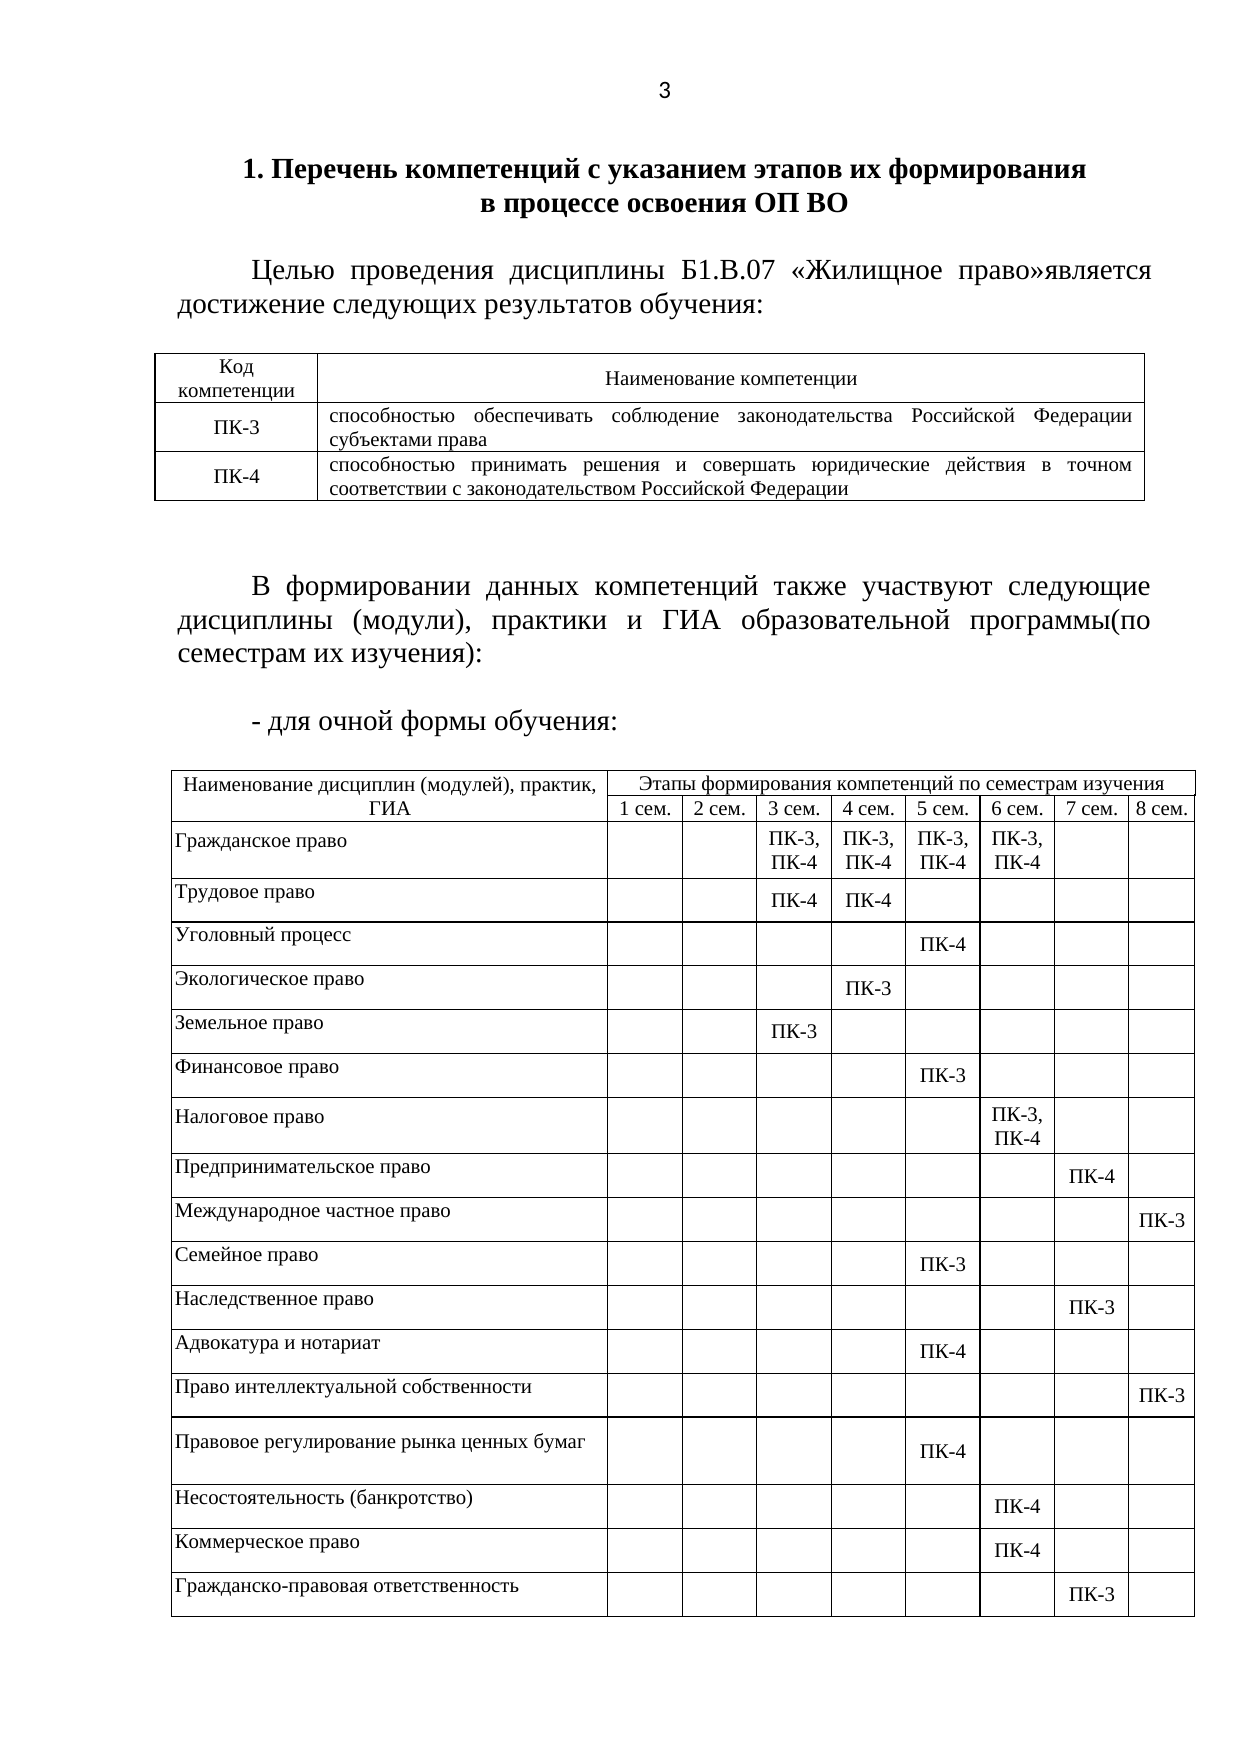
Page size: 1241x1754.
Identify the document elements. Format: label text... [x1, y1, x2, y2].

table_cell [683, 966, 756, 1009]
table_cell ПК-4 [1055, 1154, 1128, 1197]
table_cell Уголовный процесс [172, 923, 607, 965]
table_cell ПК-4 [156, 452, 317, 500]
table_cell [1129, 1485, 1194, 1528]
table_cell [1055, 923, 1128, 965]
table_cell [683, 923, 756, 965]
table_cell [981, 1242, 1054, 1285]
table_cell [757, 1418, 831, 1484]
table_header Этапы формирования компетенций по семестрам изучения [608, 771, 1195, 795]
table_cell [981, 1418, 1054, 1484]
table_cell [1055, 879, 1128, 921]
table_cell [608, 1485, 682, 1528]
table_cell [832, 1098, 905, 1153]
table_cell ПК-3, ПК-4 [757, 822, 831, 877]
table_cell [906, 1098, 979, 1153]
table_cell ПК-4 [906, 1418, 979, 1484]
table_cell Гражданско-правовая ответственность [172, 1573, 607, 1616]
table_cell Земельное право [172, 1010, 607, 1053]
table_cell Предпринимательское право [172, 1154, 607, 1197]
table_cell [608, 1198, 682, 1241]
table_cell [757, 1330, 831, 1373]
table_cell 2 сем. [683, 796, 756, 821]
table_cell [683, 1330, 756, 1373]
table_cell [1055, 1330, 1128, 1373]
table_cell ПК-3 [906, 1242, 979, 1285]
text В формировании данных компетенций также участвуют следующие дисциплины (модули), практики и ГИА образовательной программы(по семестрам их изучения): [177, 568, 1152, 669]
table_cell [757, 1573, 831, 1616]
table_cell [1129, 1418, 1194, 1484]
table_cell [608, 1242, 682, 1285]
table_cell [757, 1286, 831, 1329]
table_cell [906, 1154, 979, 1197]
table_cell [683, 1529, 756, 1572]
table_cell [981, 1010, 1054, 1053]
table_cell [608, 1286, 682, 1329]
table_cell [981, 1054, 1054, 1097]
table_cell ПК-3, ПК-4 [832, 822, 905, 877]
table_cell [832, 1154, 905, 1197]
table_cell [981, 966, 1054, 1009]
table_cell [832, 1242, 905, 1285]
table_cell [608, 1010, 682, 1053]
table_cell [1055, 1010, 1128, 1053]
table_cell [906, 1573, 979, 1616]
table_cell [683, 1418, 756, 1484]
table_cell Правовое регулирование рынка ценных бумаг [172, 1418, 607, 1484]
table_cell [1055, 1485, 1128, 1528]
table_cell [1055, 1198, 1128, 1241]
table_cell [757, 1374, 831, 1416]
table_cell [757, 1485, 831, 1528]
table_cell [1129, 822, 1194, 877]
table_cell [683, 1374, 756, 1416]
table_cell [1055, 1098, 1128, 1153]
table_cell ПК-4 [981, 1485, 1054, 1528]
table_cell [683, 1054, 756, 1097]
table_cell [981, 1330, 1054, 1373]
table_cell Адвокатура и нотариат [172, 1330, 607, 1373]
table_cell [1129, 1054, 1194, 1097]
table_cell Коммерческое право [172, 1529, 607, 1572]
table_cell [906, 1529, 979, 1572]
table_cell Экологическое право [172, 966, 607, 1009]
table_cell способностью принимать решения и совершать юридические действия в точном соответствии с законодательством Российской Федерации [318, 452, 1144, 500]
table_cell ПК-3 [832, 966, 905, 1009]
table_cell [981, 1573, 1054, 1616]
table_cell 3 сем. [757, 796, 831, 821]
table_cell ПК-4 [757, 879, 831, 921]
table_cell [981, 1286, 1054, 1329]
table_cell ПК-4 [832, 879, 905, 921]
table_cell способностью обеспечивать соблюдение законодательства Российской Федерации субъектами права [318, 403, 1144, 451]
table_cell [757, 923, 831, 965]
table_cell [608, 1154, 682, 1197]
table_cell Наследственное право [172, 1286, 607, 1329]
table_cell [683, 1098, 756, 1153]
table_cell [608, 1529, 682, 1572]
table_cell [1055, 1529, 1128, 1572]
table_cell [608, 923, 682, 965]
table_header Код компетенции [156, 354, 317, 402]
table_header Наименование компетенции [318, 354, 1144, 402]
table_cell [757, 1154, 831, 1197]
table_cell 6 сем. [981, 796, 1054, 821]
table_cell [1055, 822, 1128, 877]
table_cell [832, 1330, 905, 1373]
table_cell [1129, 1529, 1194, 1572]
table_cell [1129, 923, 1194, 965]
table_cell [757, 1098, 831, 1153]
table_cell Финансовое право [172, 1054, 607, 1097]
table_cell 1 сем. [608, 796, 682, 821]
table_cell [906, 879, 979, 921]
table_cell Международное частное право [172, 1198, 607, 1241]
table_cell [906, 1010, 979, 1053]
table_cell Гражданское право [172, 822, 607, 877]
table_cell [608, 1098, 682, 1153]
table_cell [683, 1198, 756, 1241]
table_cell ПК-3, ПК-4 [981, 1098, 1054, 1153]
table_cell [906, 1286, 979, 1329]
table_cell Семейное право [172, 1242, 607, 1285]
text 1. Перечень компетенций с указанием этапов их формирования в процессе освоения ОП ВО [177, 152, 1152, 219]
table_cell ПК-3, ПК-4 [906, 822, 979, 877]
table_cell [1055, 1242, 1128, 1285]
table_cell [1129, 1242, 1194, 1285]
table_cell [832, 1198, 905, 1241]
text - для очной формы обучения: [177, 703, 1152, 736]
table_cell ПК-3 [156, 403, 317, 451]
table_cell [757, 1529, 831, 1572]
table_cell [906, 1198, 979, 1241]
table_cell [832, 1010, 905, 1053]
table_cell [608, 966, 682, 1009]
table_cell [981, 879, 1054, 921]
table_cell ПК-3 [1055, 1286, 1128, 1329]
table_cell [832, 923, 905, 965]
table_cell [832, 1418, 905, 1484]
table_cell [757, 1198, 831, 1241]
table_cell [906, 1485, 979, 1528]
table_cell [683, 879, 756, 921]
table_cell ПК-3 [1055, 1573, 1128, 1616]
table_cell [757, 966, 831, 1009]
table_cell [832, 1374, 905, 1416]
table_cell [683, 1010, 756, 1053]
table_cell [1129, 1286, 1194, 1329]
table_cell [981, 1198, 1054, 1241]
table_cell [1055, 1418, 1128, 1484]
table_cell Налоговое право [172, 1098, 607, 1153]
table_cell ПК-4 [981, 1529, 1054, 1572]
table_cell [683, 1286, 756, 1329]
table_cell [832, 1485, 905, 1528]
table_cell [981, 1374, 1054, 1416]
table_cell [683, 1242, 756, 1285]
table_cell [832, 1573, 905, 1616]
table_cell [1055, 966, 1128, 1009]
table_cell 4 сем. [832, 796, 905, 821]
table_cell [981, 923, 1054, 965]
table_cell [1129, 879, 1194, 921]
table_cell [683, 1154, 756, 1197]
table_cell [906, 1374, 979, 1416]
table_cell [1129, 1010, 1194, 1053]
table_cell [683, 822, 756, 877]
table_cell [1129, 1154, 1194, 1197]
table_cell [683, 1485, 756, 1528]
table_cell 7 сем. [1055, 796, 1128, 821]
table_cell Несостоятельность (банкротство) [172, 1485, 607, 1528]
table_cell [608, 1054, 682, 1097]
table_cell [906, 966, 979, 1009]
table_cell ПК-3 [757, 1010, 831, 1053]
table_cell 8 сем. [1129, 796, 1194, 821]
table_cell ПК-3 [906, 1054, 979, 1097]
table_cell Трудовое право [172, 879, 607, 921]
table_cell [757, 1242, 831, 1285]
table_cell ПК-4 [906, 1330, 979, 1373]
table_cell [1129, 1573, 1194, 1616]
table_cell [608, 1374, 682, 1416]
table_cell [608, 1573, 682, 1616]
table_cell [981, 1154, 1054, 1197]
table_cell [1129, 1098, 1194, 1153]
table_cell ПК-3 [1129, 1198, 1194, 1241]
table_cell [1129, 966, 1194, 1009]
table_cell [832, 1529, 905, 1572]
table_cell [608, 1418, 682, 1484]
table_cell [832, 1286, 905, 1329]
table_header Наименование дисциплин (модулей), практик, ГИА [172, 771, 607, 821]
table_cell Право интеллектуальной собственности [172, 1374, 607, 1416]
table_cell [1129, 1330, 1194, 1373]
table_cell [757, 1054, 831, 1097]
table_cell ПК-3, ПК-4 [981, 822, 1054, 877]
table_cell ПК-4 [906, 923, 979, 965]
table_cell ПК-3 [1129, 1374, 1194, 1416]
table_cell [1055, 1374, 1128, 1416]
table_cell [608, 879, 682, 921]
table_cell [683, 1573, 756, 1616]
table_cell [608, 822, 682, 877]
table_cell [608, 1330, 682, 1373]
text Целью проведения дисциплины Б1.В.07 «Жилищное право»является достижение следующих результатов обучения: [177, 252, 1152, 319]
table_cell [832, 1054, 905, 1097]
table_cell 5 сем. [906, 796, 979, 821]
table_cell [1055, 1054, 1128, 1097]
